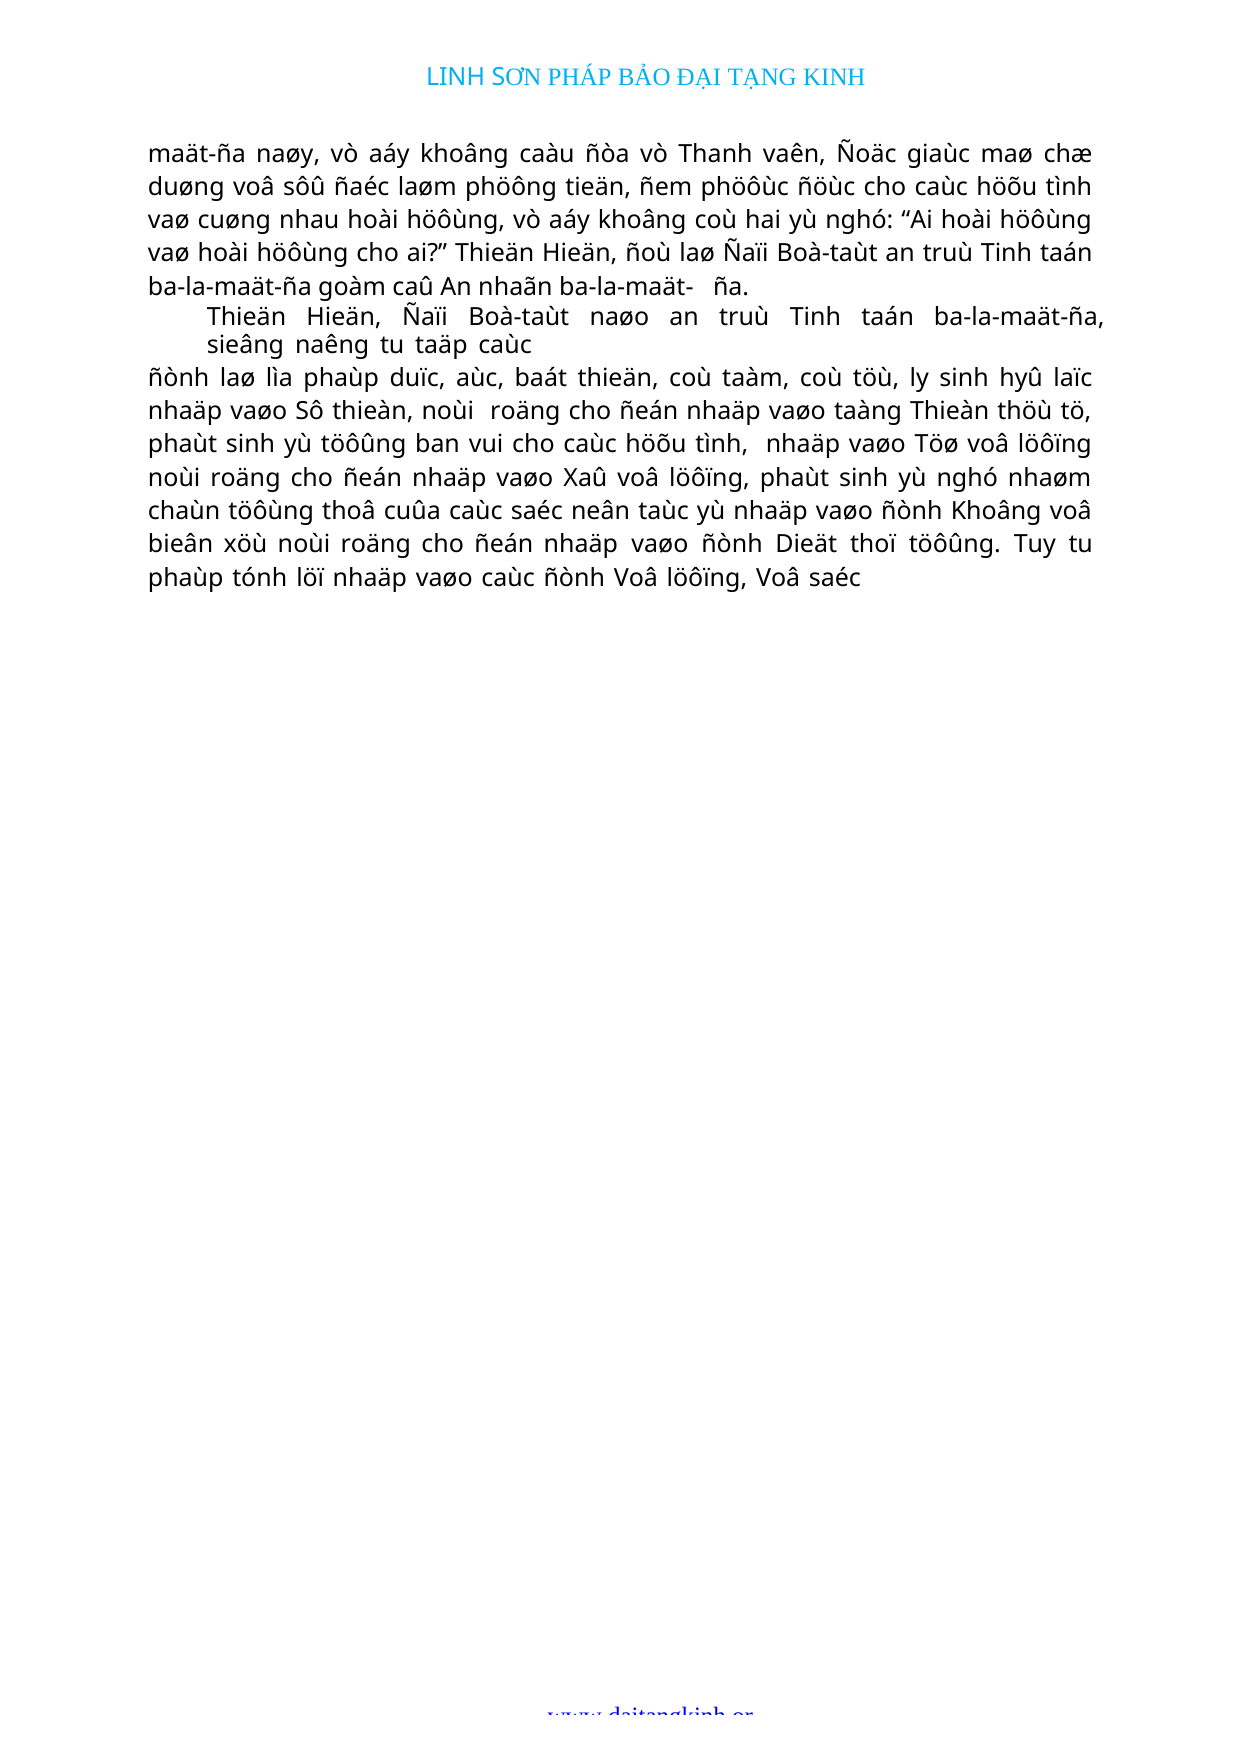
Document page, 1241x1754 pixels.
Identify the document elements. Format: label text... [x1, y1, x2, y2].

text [148, 135, 1093, 302]
text ñònh laø lìa phaùp duïc, aùc, baát thieän, coù taàm, coù töù, ly sinh hyû laïc nhaäp vaøo Sô thieàn, noùi roäng cho ñeán nhaäp vaøo taàng Thieàn thöù tö, phaùt sinh yù töôûng ban vui cho caùc höõu tình, nhaäp vaøo Töø voâ löôïng noùi roäng cho ñeán nhaäp vaøo Xaû voâ löôïng, phaùt sinh yù nghó nhaøm chaùn töôùng thoâ cuûa caùc saéc neân taùc yù nhaäp vaøo ñònh Khoâng voâ bieân xöù noùi roäng cho ñeán nhaäp vaøo ñònh Dieät thoï töôûng. Tuy tu phaùp tónh löï nhaäp vaøo caùc ñònh Voâ löôïng, Voâ saéc [148, 360, 1093, 594]
text Thieän Hieän, Ñaïi Boà-taùt naøo an truù Tinh taán ba-la-maät-ña, sieâng naêng tu taäp caùc [207, 302, 1105, 359]
